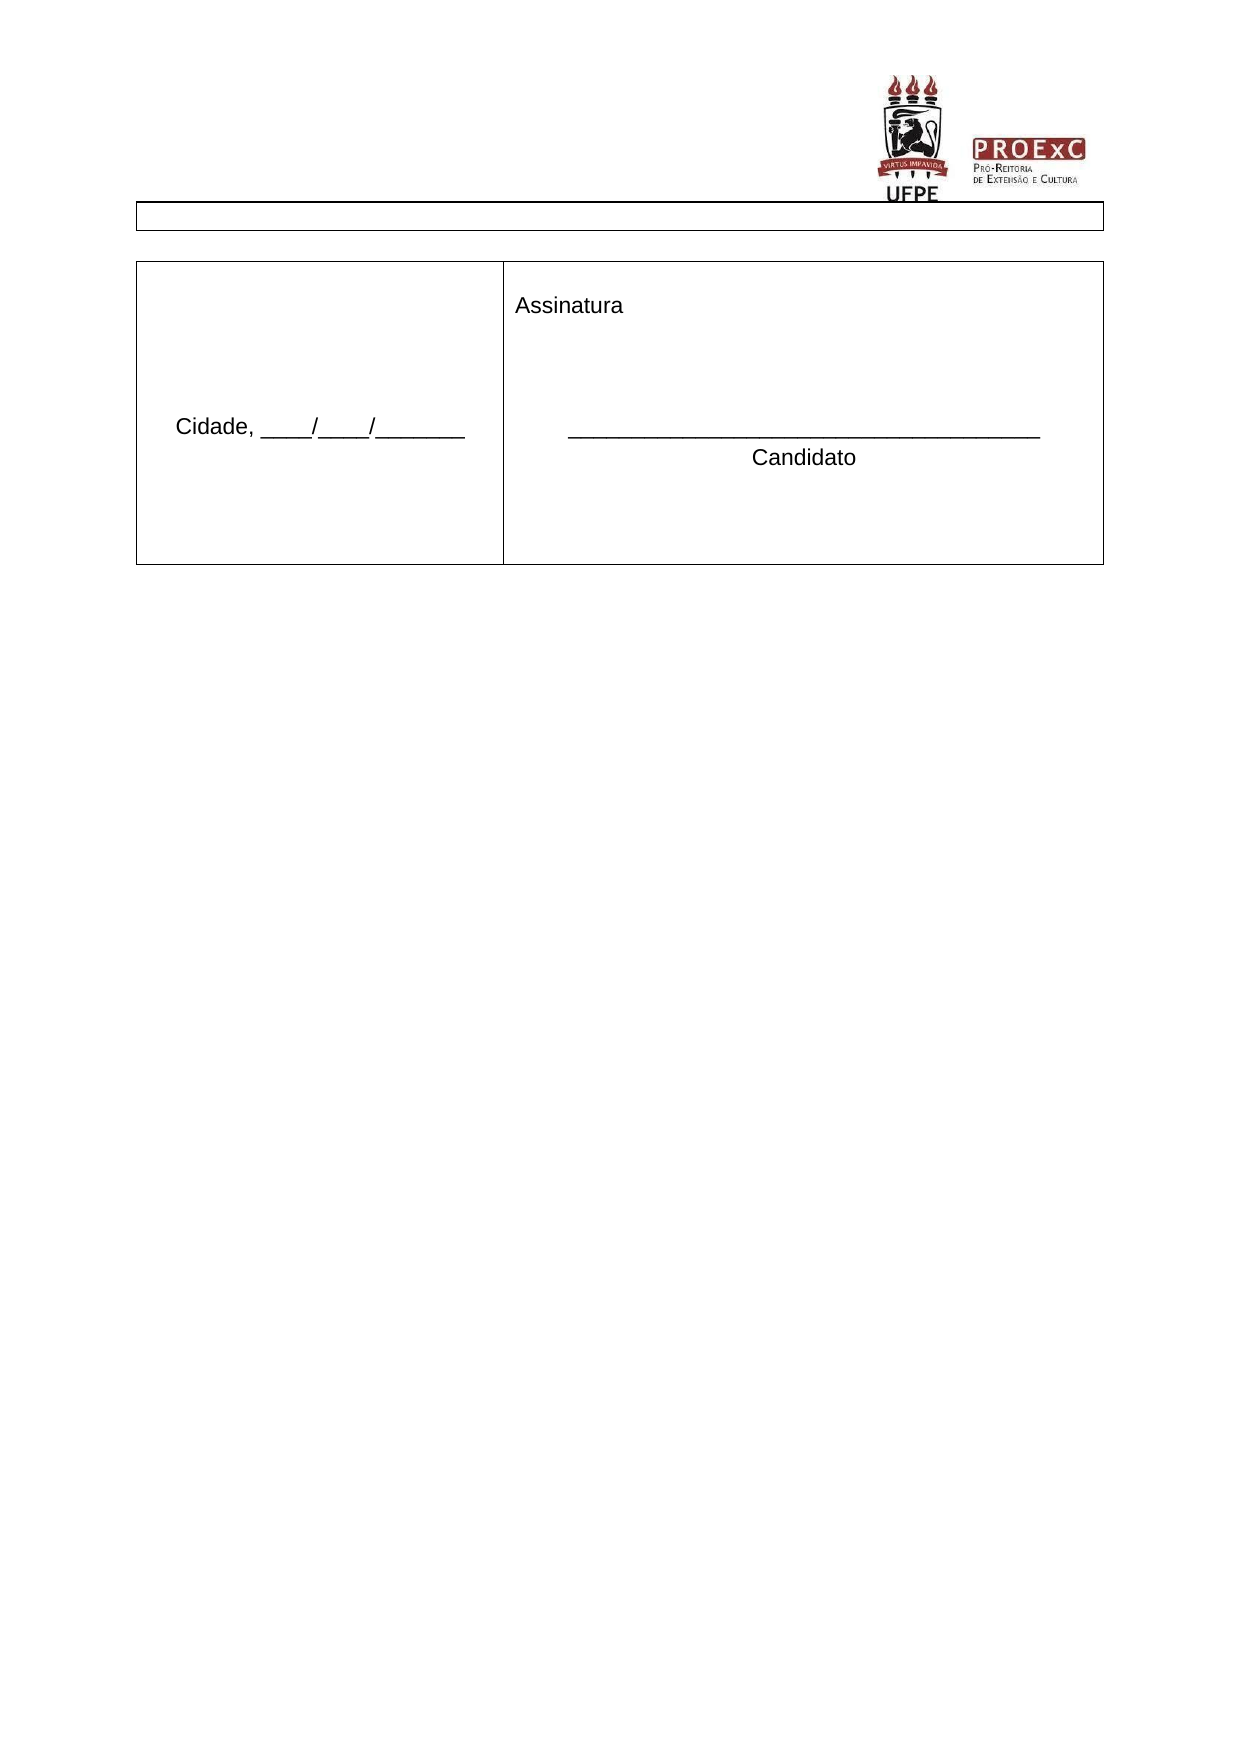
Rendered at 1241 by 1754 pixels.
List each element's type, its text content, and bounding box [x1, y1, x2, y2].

table_header Assinatura _____________________________________ Candidato [504, 262, 1103, 564]
picture [877, 75, 1091, 201]
table_cell [137, 203, 1103, 230]
table_header Cidade, ____/____/_______ [137, 262, 503, 564]
